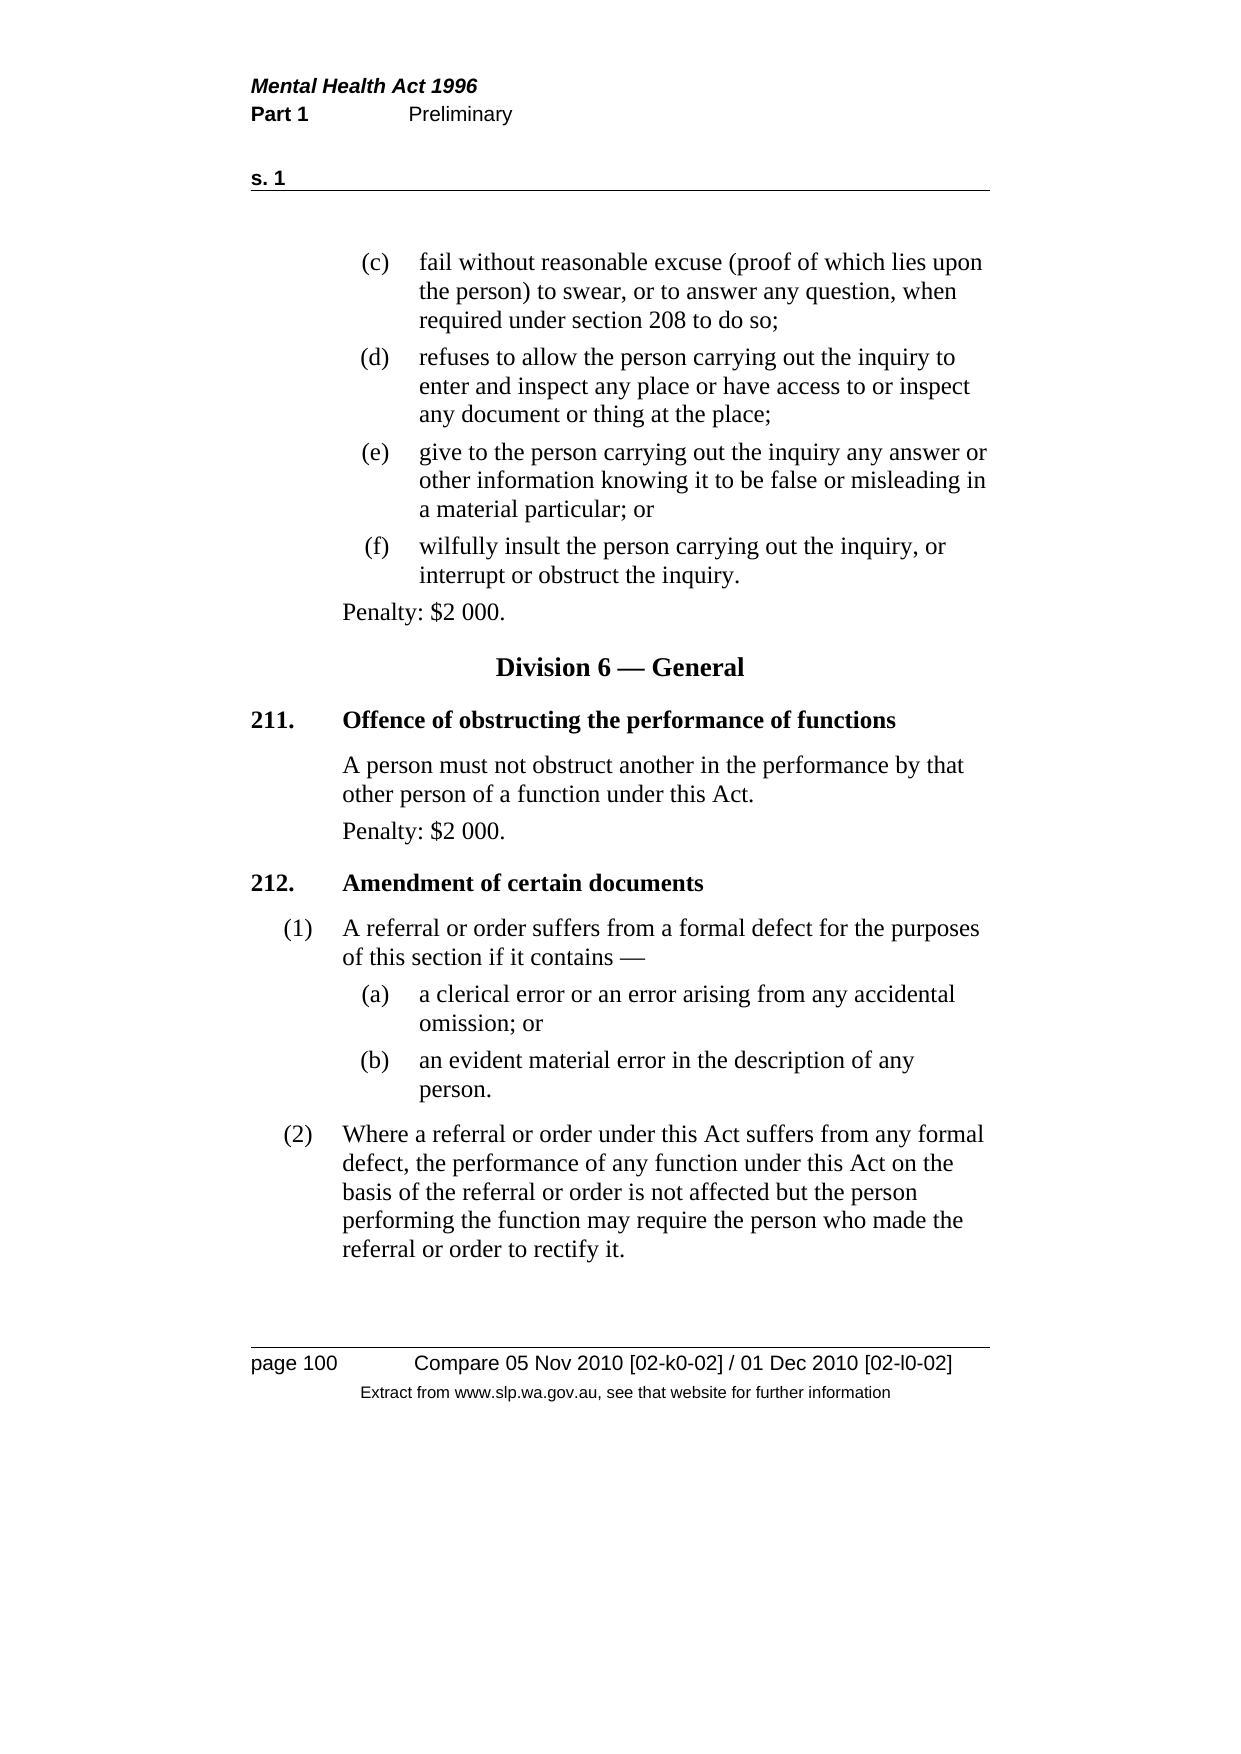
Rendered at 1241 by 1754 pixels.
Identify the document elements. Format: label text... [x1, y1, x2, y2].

subtitle 212. Amendment of certain documents [251, 868, 990, 897]
text (a) a clerical error or an error arising from any accidental omission; or [251, 979, 990, 1037]
text A person must not obstruct another in the performance by that other person of a function under this Act. [251, 750, 990, 808]
text (f) wilfully insult the person carrying out the inquiry, or interrupt or obstruct the inquiry. [251, 531, 990, 589]
subtitle Division 6 — General [251, 651, 990, 682]
subtitle 211. Offence of obstructing the performance of functions [251, 705, 990, 734]
text (c) fail without reasonable excuse (proof of which lies upon the person) to swear, or to answer any question, when required under section 208 to do so; [251, 247, 990, 334]
text (1) A referral or order suffers from a formal defect for the purposes of this section if it contains — [251, 913, 990, 971]
text (d) refuses to allow the person carrying out the inquiry to enter and inspect any place or have access to or inspect any document or thing at the place; [251, 342, 990, 428]
text (2) Where a referral or order under this Act suffers from any formal defect, the performance of any function under this Act on the basis of the referral or order is not affected but the person performing the function may require the person who made the referral or order to rectify it. [251, 1119, 990, 1263]
text Penalty: $2 000. [251, 816, 990, 845]
text (b) an evident material error in the description of any person. [251, 1045, 990, 1102]
text Penalty: $2 000. [251, 597, 990, 626]
text (e) give to the person carrying out the inquiry any answer or other information knowing it to be false or misleading in a material particular; or [251, 437, 990, 523]
